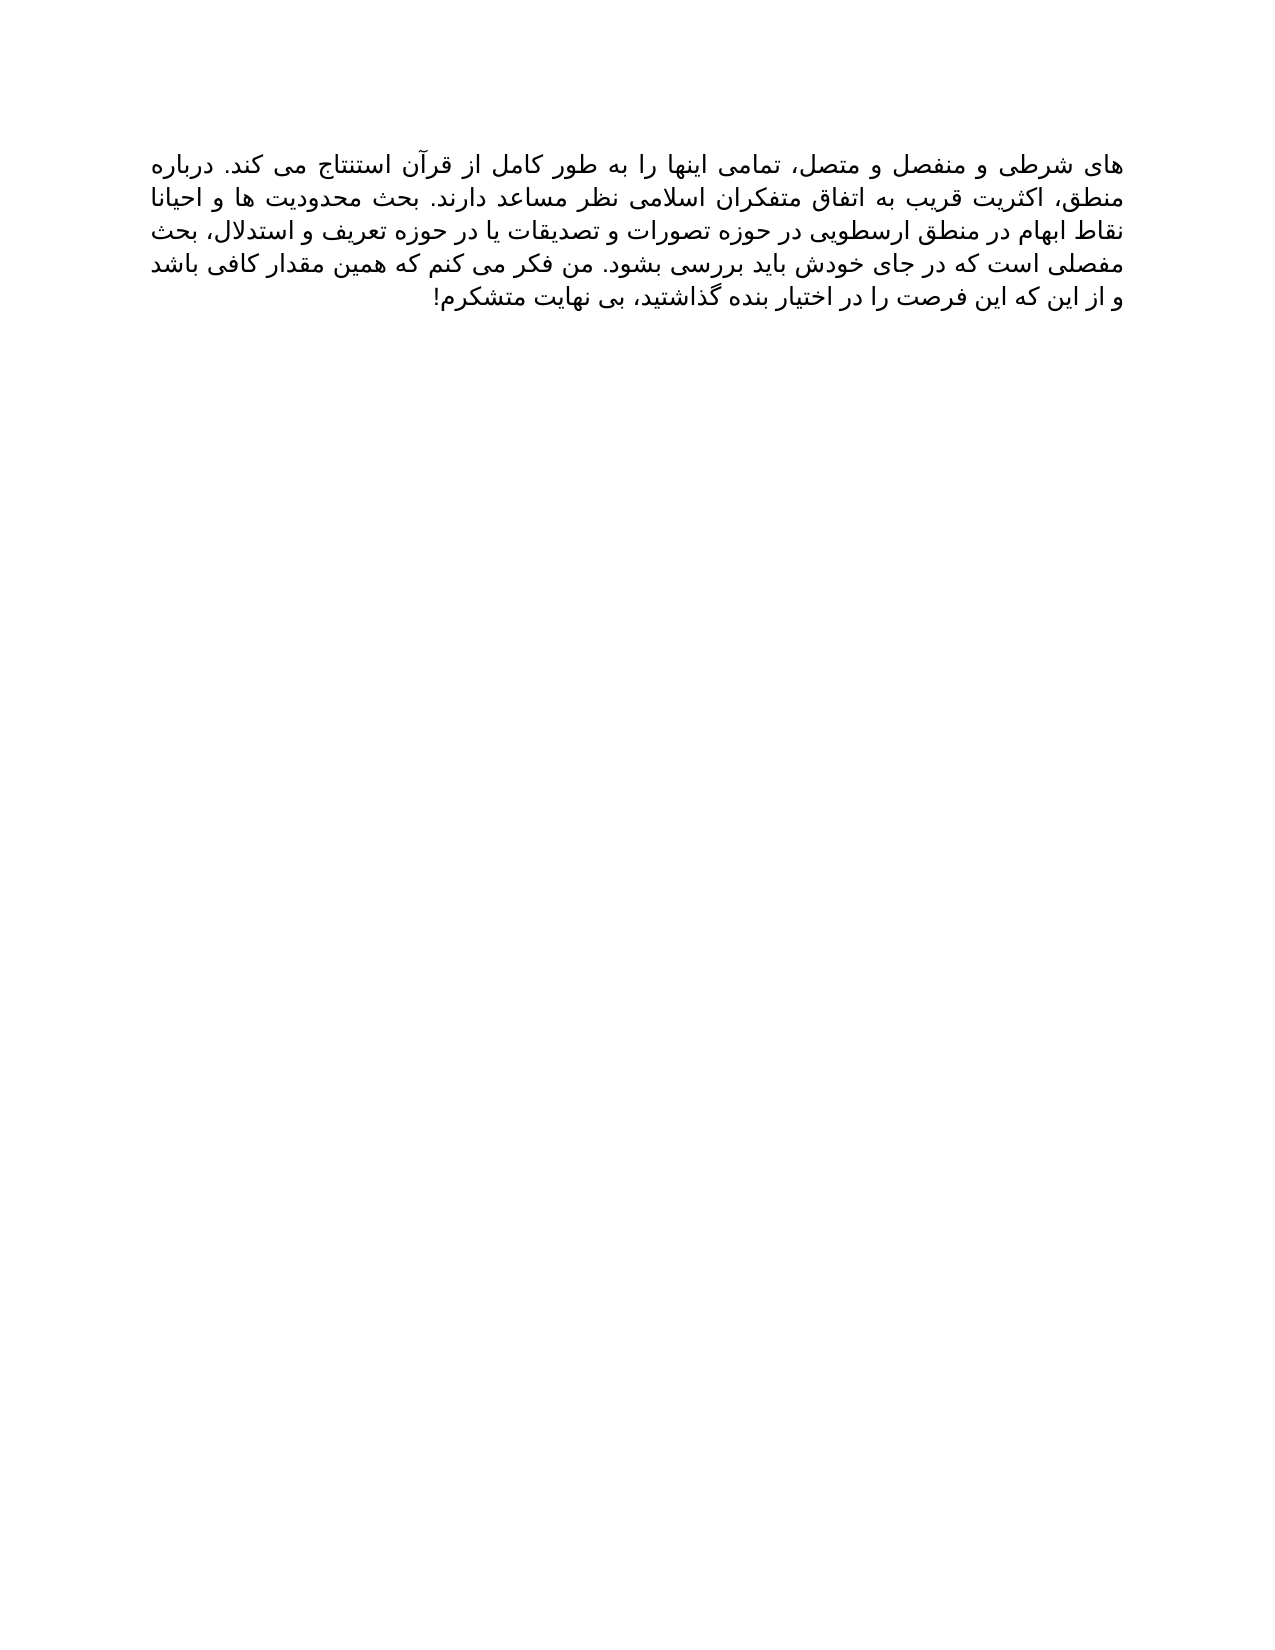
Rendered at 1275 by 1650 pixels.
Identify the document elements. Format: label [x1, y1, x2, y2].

text [150, 150, 1125, 311]
